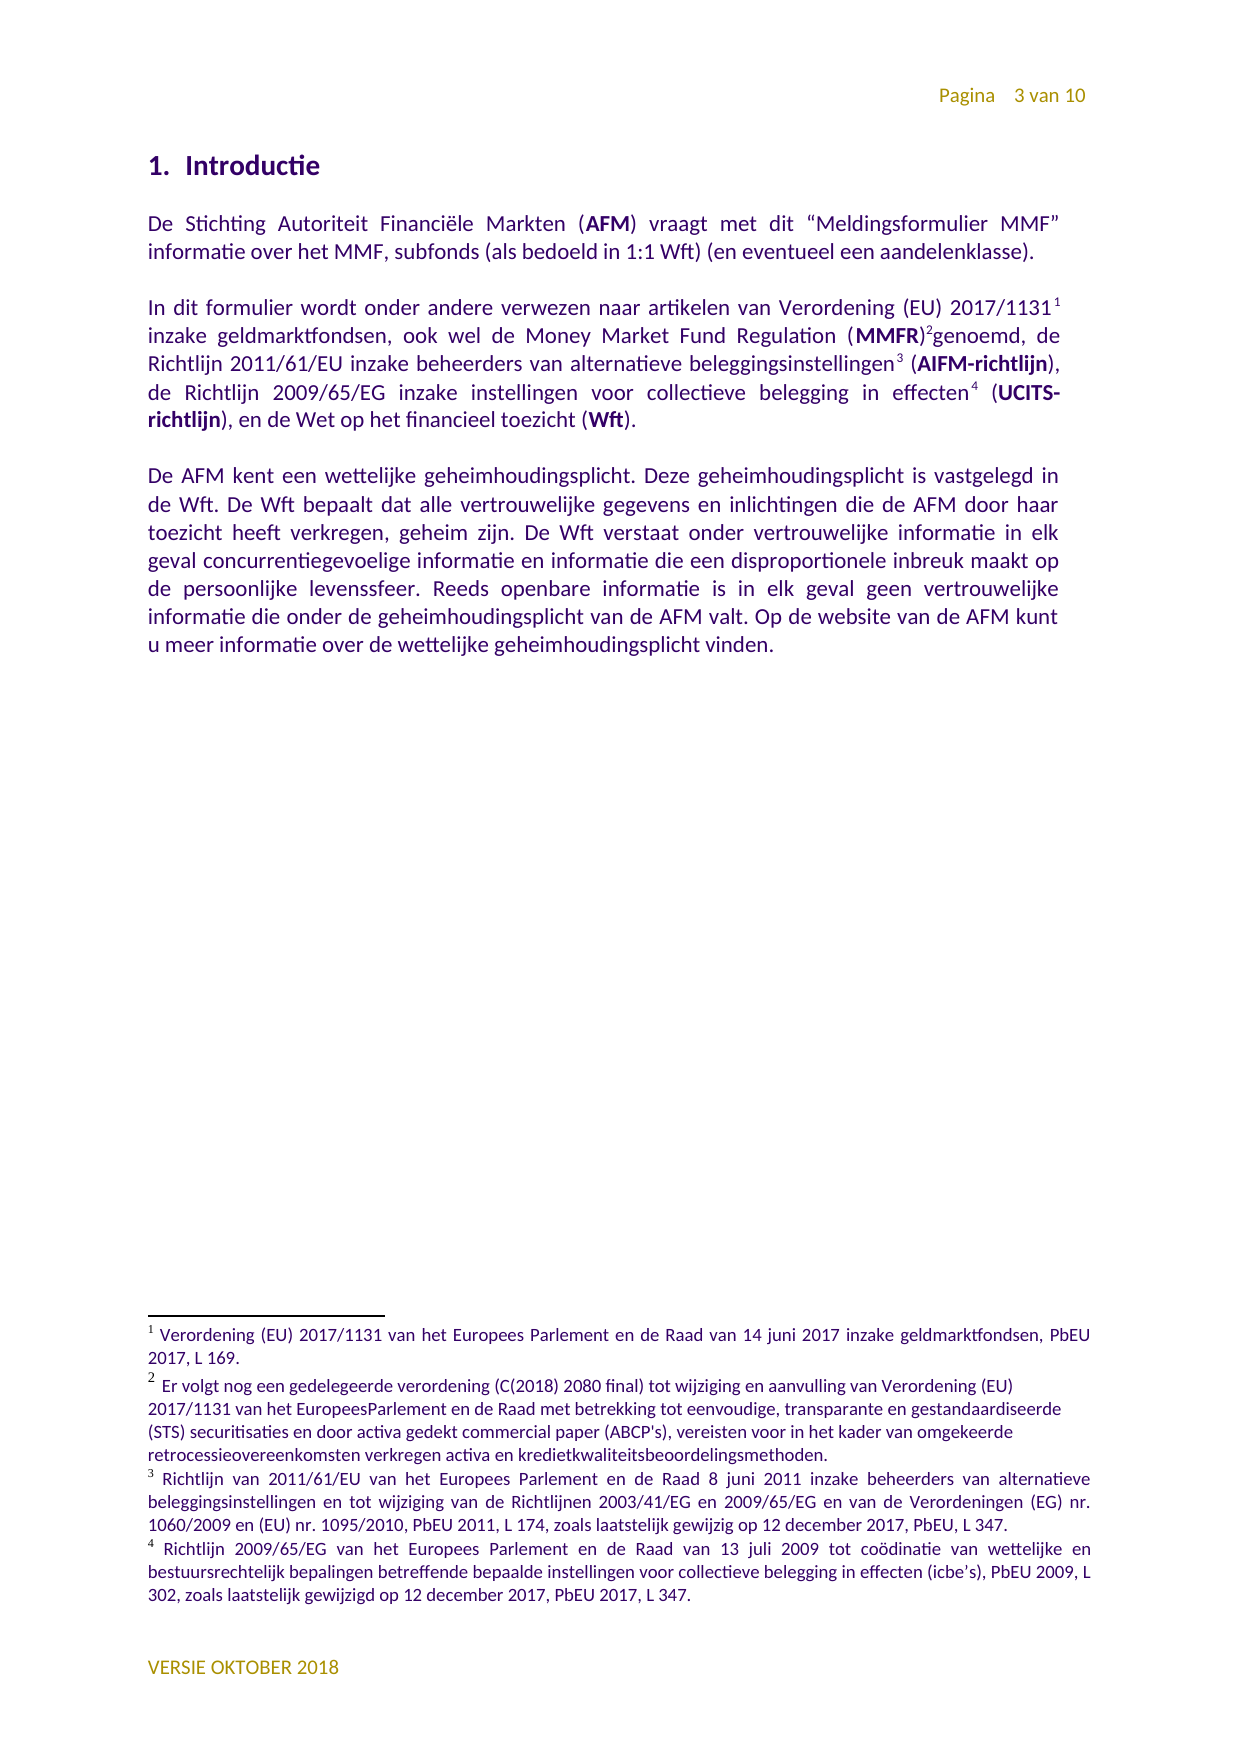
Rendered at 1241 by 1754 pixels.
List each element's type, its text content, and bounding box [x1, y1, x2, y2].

text De Stichting Autoriteit Financiële Markten (AFM) vraagt met dit “Meldingsformulier MMF” informatie over het MMF, subfonds (als bedoeld in 1:1 Wft) (en eventueel een aandelenklasse). [148, 209, 1060, 266]
text De AFM kent een wettelijke geheimhoudingsplicht. Deze geheimhoudingsplicht is vastgelegd in de Wft. De Wft bepaalt dat alle vertrouwelijke gegevens en inlichtingen die de AFM door haar toezicht heeft verkregen, geheim zijn. De Wft verstaat onder vertrouwelijke informatie in elk geval concurrentiegevoelige informatie en informatie die een disproportionele inbreuk maakt op de persoonlijke levenssfeer. Reeds openbare informatie is in elk geval geen vertrouwelijke informatie die onder de geheimhoudingsplicht van de AFM valt. Op de website van de AFM kunt u meer informatie over de wettelijke geheimhoudingsplicht vinden. [148, 462, 1060, 658]
list Introductie [148, 147, 1093, 183]
text In dit formulier wordt onder andere verwezen naar artikelen van Verordening (EU) 2017/1131 inzake geldmarktfondsen, ook wel de Money Market Fund Regulation (MMFR)genoemd, de Richtlijn 2011/61/EU inzake beheerders van alternatieve beleggingsinstellingen (AIFM-richtlijn), de Richtlijn 2009/65/EG inzake instellingen voor collectieve belegging in effecten (UCITS-richtlijn), en de Wet op het financieel toezicht (Wft). [148, 293, 1060, 434]
